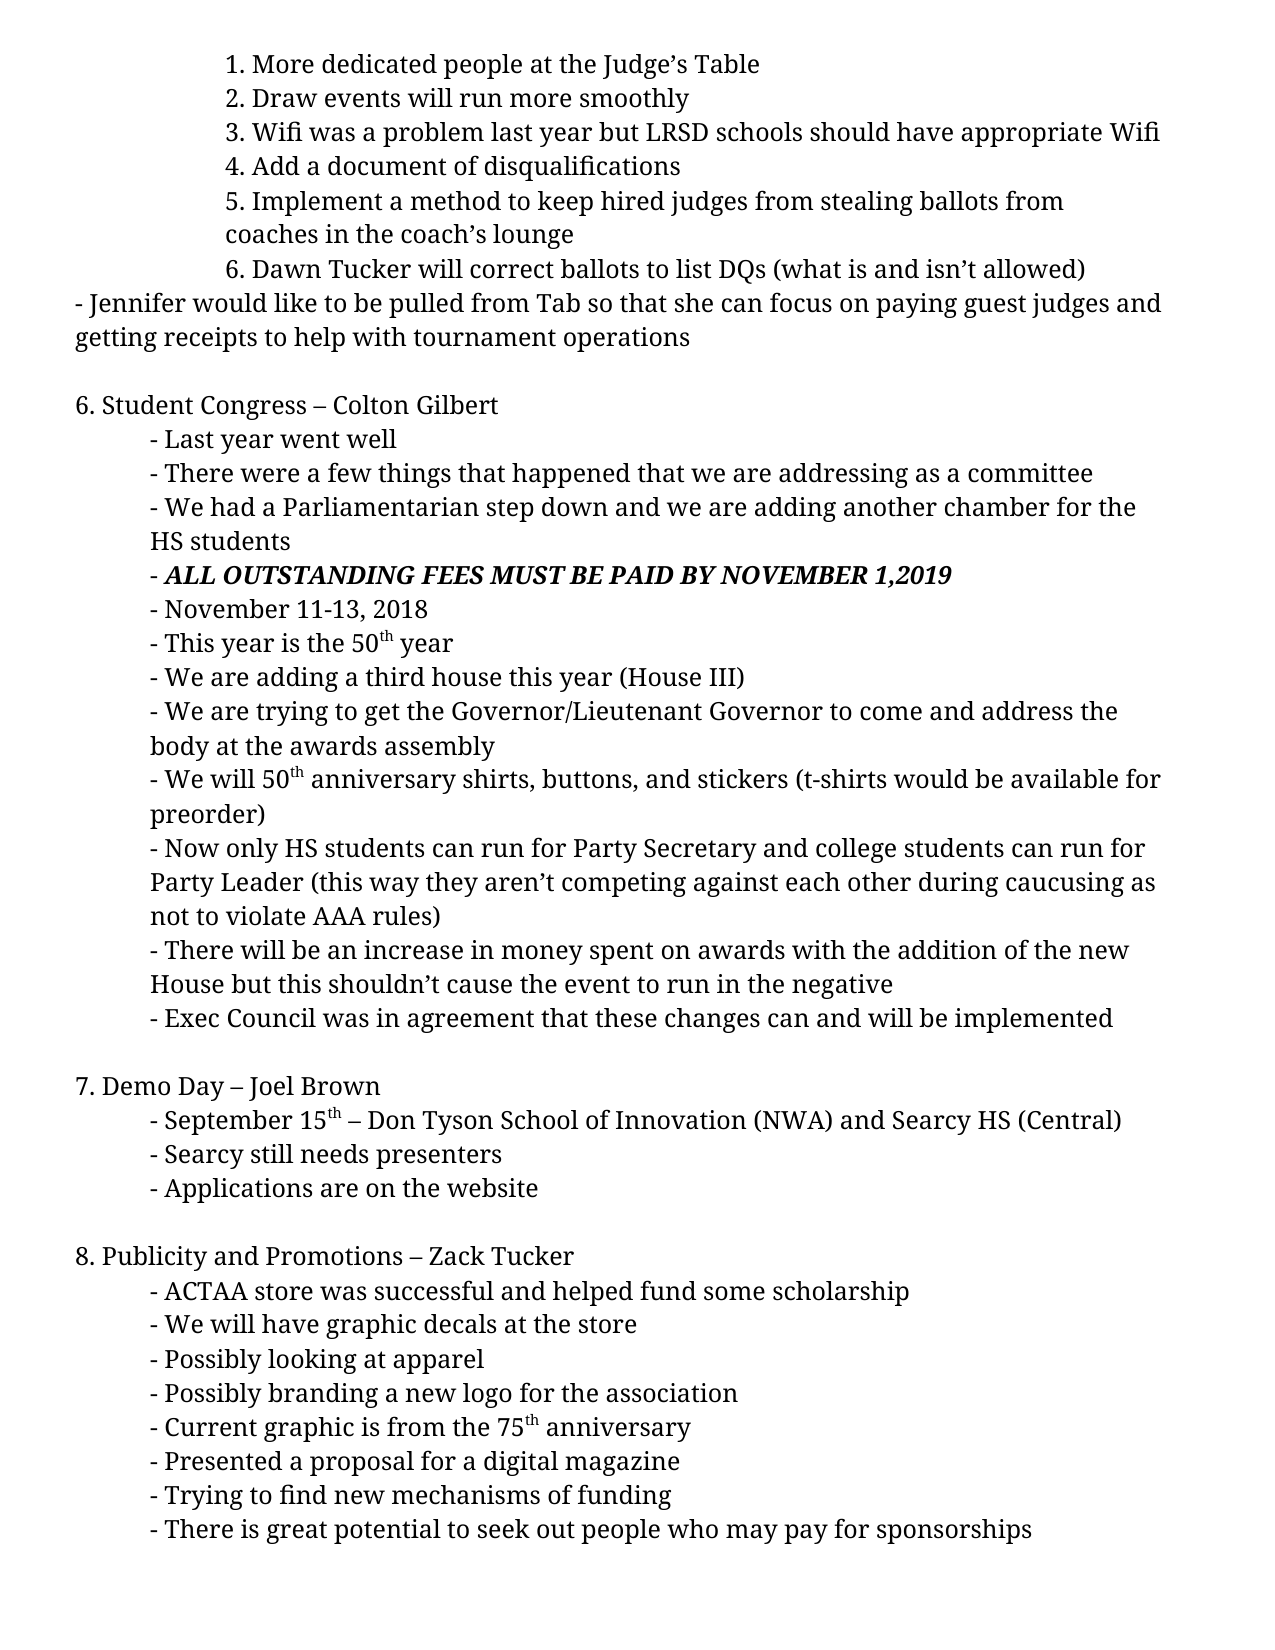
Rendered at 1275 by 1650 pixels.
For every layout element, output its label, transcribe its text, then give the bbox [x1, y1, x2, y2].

text 6. Dawn Tucker will correct ballots to list DQs (what is and isn’t allowed) [225, 251, 1162, 285]
text 3. Wifi was a problem last year but LRSD schools should have appropriate Wifi [150, 115, 1162, 149]
text - Last year went well [75, 422, 1162, 456]
text 7. Demo Day – Joel Brown [75, 1069, 1162, 1103]
text - We will 50th anniversary shirts, buttons, and stickers (t-shirts would be available for preorder) [150, 762, 1162, 830]
text - Possibly branding a new logo for the association [75, 1375, 1162, 1409]
text - Possibly looking at apparel [75, 1341, 1162, 1375]
text - ACTAA store was successful and helped fund some scholarship [75, 1273, 1162, 1307]
text 4. Add a document of disqualifications [150, 149, 1162, 183]
text - Current graphic is from the 75th anniversary [75, 1409, 1162, 1443]
text - We had a Parliamentarian step down and we are adding another chamber for the HS students [150, 490, 1162, 558]
text - This year is the 50th year [75, 626, 1162, 660]
text - Jennifer would like to be pulled from Tab so that she can focus on paying guest judges and getting receipts to help with tournament operations [75, 285, 1162, 353]
text 5. Implement a method to keep hired judges from stealing ballots from coaches in the coach’s lounge [225, 183, 1162, 251]
text - There were a few things that happened that we are addressing as a committee [75, 456, 1162, 490]
text 1. More dedicated people at the Judge’s Table [150, 47, 1162, 81]
text - September 15th – Don Tyson School of Innovation (NWA) and Searcy HS (Central) [75, 1103, 1162, 1137]
text - We will have graphic decals at the store [75, 1307, 1162, 1341]
text - We are trying to get the Governor/Lieutenant Governor to come and address the body at the awards assembly [150, 694, 1162, 762]
text - There is great potential to seek out people who may pay for sponsorships [150, 1512, 1162, 1546]
text - There will be an increase in money spent on awards with the addition of the new House but this shouldn’t cause the event to run in the negative [150, 932, 1162, 1001]
text 2. Draw events will run more smoothly [150, 81, 1162, 115]
text - Applications are on the website [75, 1171, 1162, 1205]
text - November 11-13, 2018 [75, 592, 1162, 626]
text 6. Student Congress – Colton Gilbert [75, 387, 1162, 422]
text 8. Publicity and Promotions – Zack Tucker [75, 1239, 1162, 1273]
text - Presented a proposal for a digital magazine [75, 1443, 1162, 1477]
text - Searcy still needs presenters [75, 1137, 1162, 1171]
text - We are adding a third house this year (House III) [75, 660, 1162, 694]
text - Exec Council was in agreement that these changes can and will be implemented [150, 1001, 1162, 1035]
text - Now only HS students can run for Party Secretary and college students can run for Party Leader (this way they aren’t competing against each other during caucusing as not to violate AAA rules) [150, 830, 1162, 932]
text - Trying to find new mechanisms of funding [75, 1477, 1162, 1512]
text - ALL OUTSTANDING FEES MUST BE PAID BY NOVEMBER 1,2019 [150, 558, 1162, 592]
